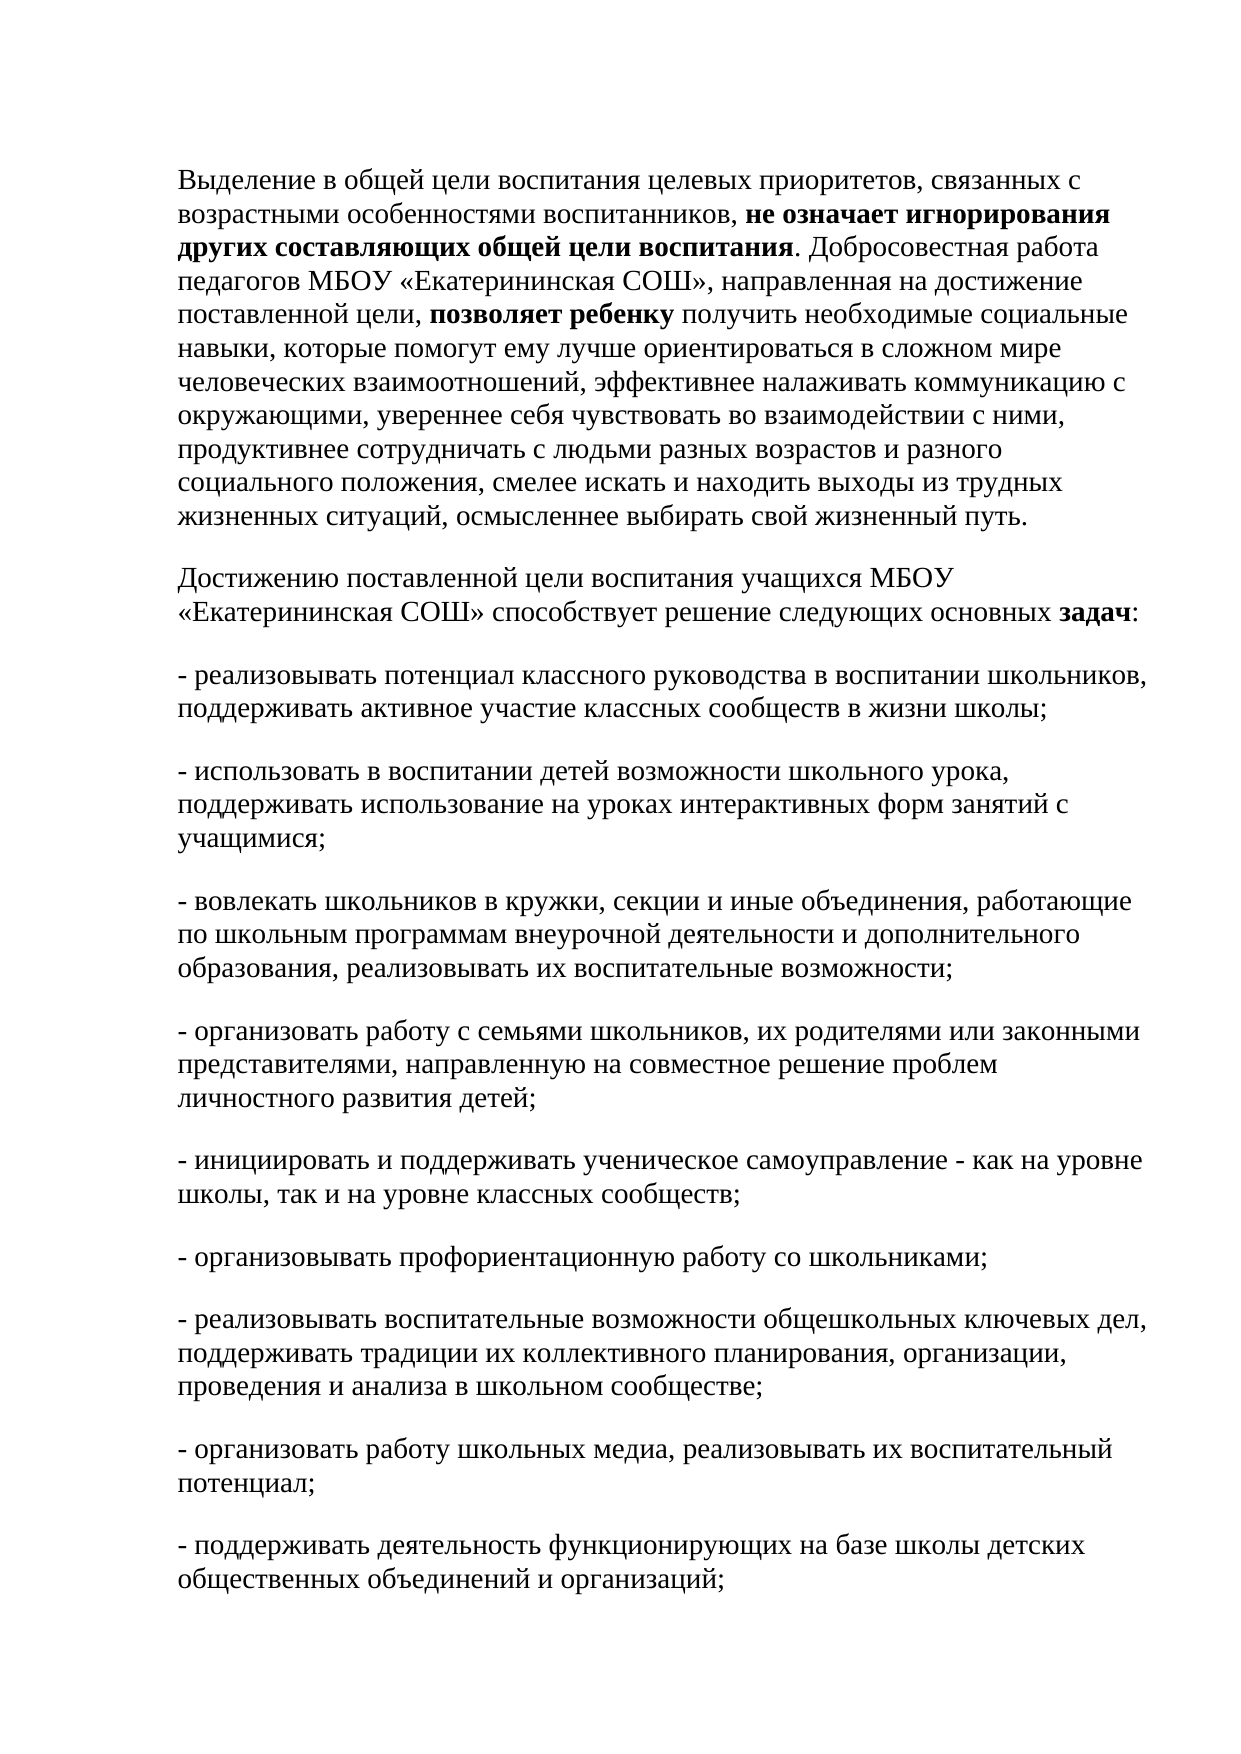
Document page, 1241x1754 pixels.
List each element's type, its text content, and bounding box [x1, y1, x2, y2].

text - организовать работу школьных медиа, реализовывать их воспитательный потенциал; [177, 1431, 1152, 1498]
text Достижению поставленной цели воспитания учащихся МБОУ «Екатерининская СОШ» способствует решение следующих основных задач: [177, 561, 1152, 628]
text - организовать работу с семьями школьников, их родителями или законными представителями, направленную на совместное решение проблем личностного развития детей; [177, 1013, 1152, 1113]
text - реализовывать потенциал классного руководства в воспитании школьников, поддерживать активное участие классных сообществ в жизни школы; [177, 657, 1152, 724]
text - вовлекать школьников в кружки, секции и иные объединения, работающие по школьным программам внеурочной деятельности и дополнительного образования, реализовывать их воспитательные возможности; [177, 883, 1152, 983]
text Выделение в общей цели воспитания целевых приоритетов, связанных с возрастными особенностями воспитанников, не означает игнорирования других составляющих общей цели воспитания. Добросовестная работа педагогов МБОУ «Екатерининская СОШ», направленная на достижение поставленной цели, позволяет ребенку получить необходимые социальные навыки, которые помогут ему лучше ориентироваться в сложном мире человеческих взаимоотношений, эффективнее налаживать коммуникацию с окружающими, увереннее себя чувствовать во взаимодействии с ними, продуктивнее сотрудничать с людьми разных возрастов и разного социального положения, смелее искать и находить выходы из трудных жизненных ситуаций, осмысленнее выбирать свой жизненный путь. [177, 162, 1152, 531]
text - инициировать и поддерживать ученическое самоуправление - как на уровне школы, так и на уровне классных сообществ; [177, 1142, 1152, 1209]
text - использовать в воспитании детей возможности школьного урока, поддерживать использование на уроках интерактивных форм занятий с учащимися; [177, 753, 1152, 854]
text - поддерживать деятельность функционирующих на базе школы детских общественных объединений и организаций; [177, 1527, 1152, 1594]
text - организовывать профориентационную работу со школьниками; [177, 1239, 1152, 1272]
text - реализовывать воспитательные возможности общешкольных ключевых дел, поддерживать традиции их коллективного планирования, организации, проведения и анализа в школьном сообществе; [177, 1301, 1152, 1402]
